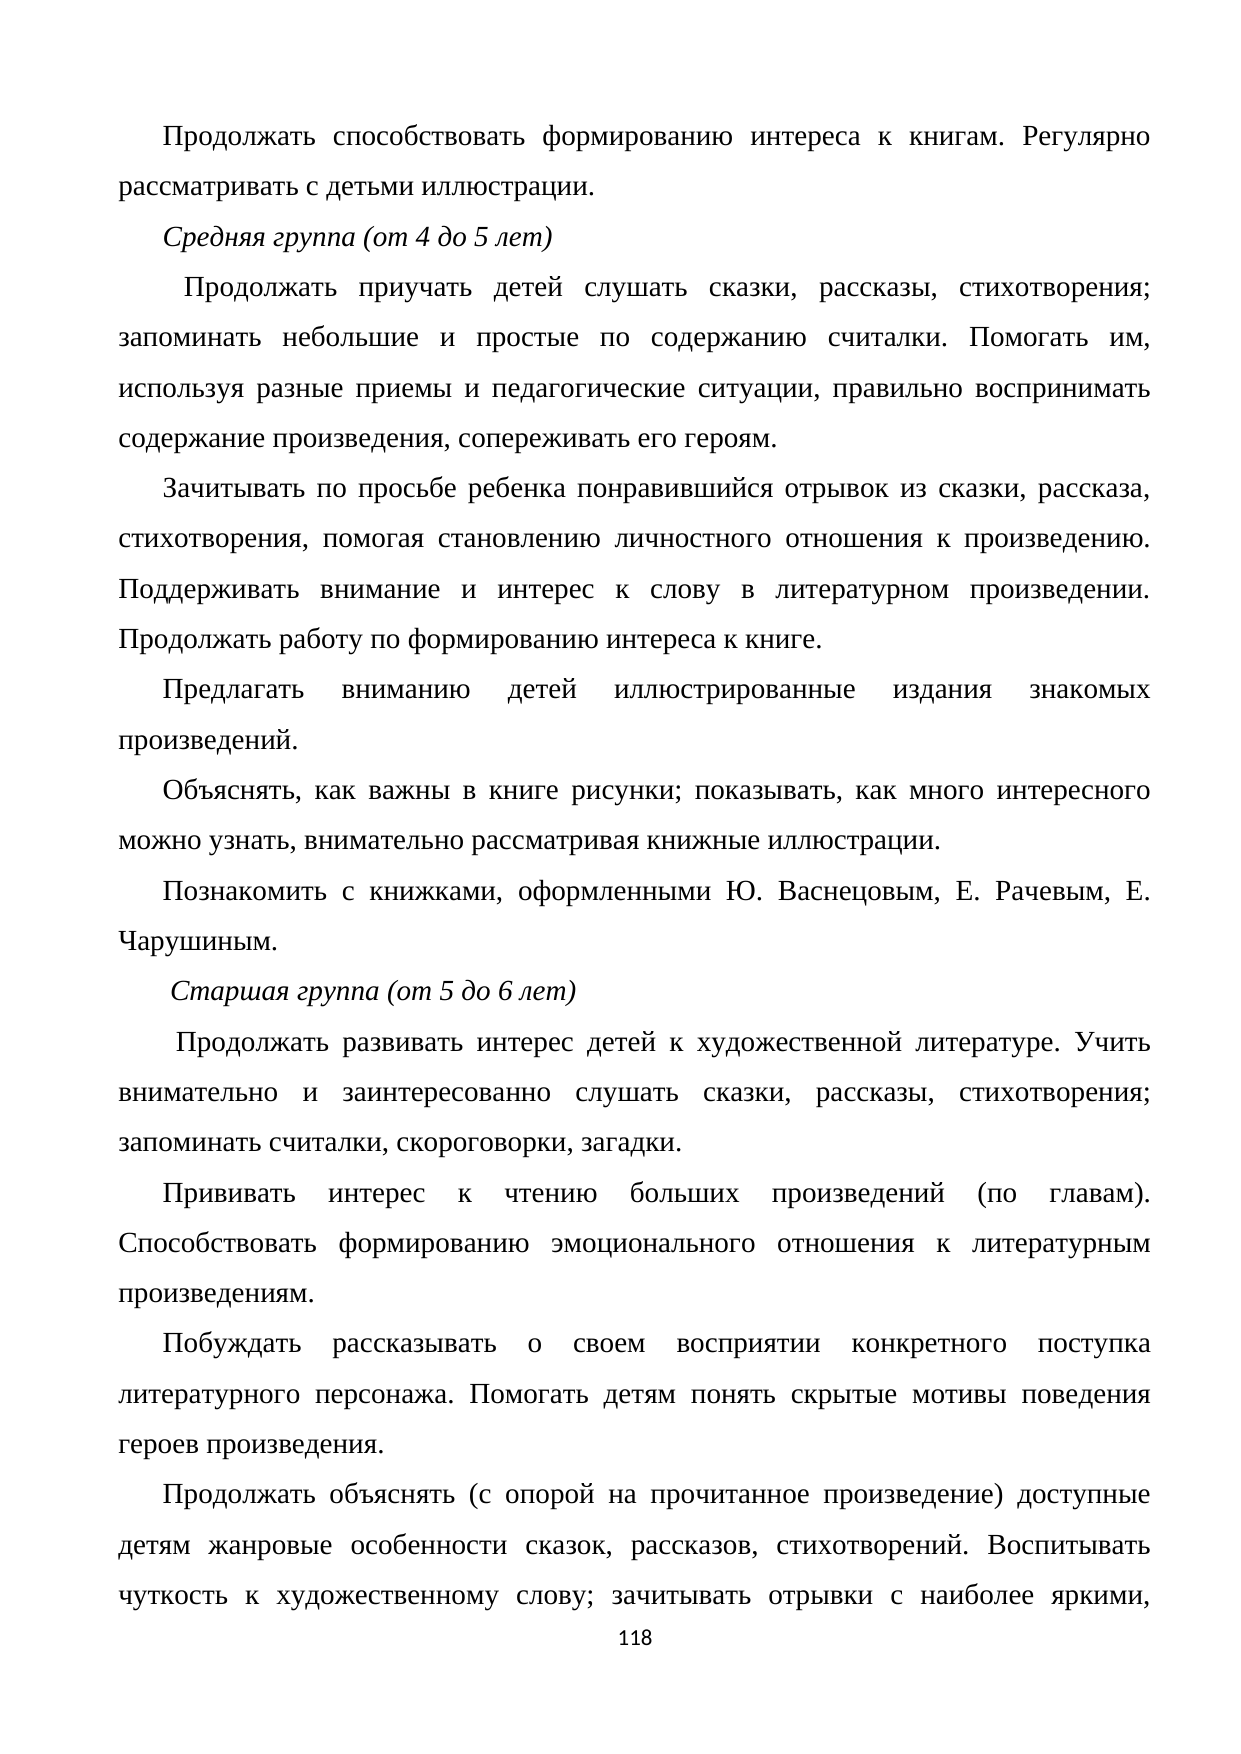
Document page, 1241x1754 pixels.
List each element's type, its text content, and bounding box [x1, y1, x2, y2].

text Продолжать приучать детей слушать сказки, рассказы, стихотворения; запоминать небольшие и простые по содержанию считалки. Помогать им, используя разные приемы и педагогические ситуации, правильно воспринимать содержание произведения, сопереживать его героям. [118, 269, 1152, 453]
text Продолжать способствовать формированию интереса к книгам. Регулярно рассматривать с детьми иллюстрации. [118, 118, 1152, 202]
text Зачитывать по просьбе ребенка понравившийся отрывок из сказки, рассказа, стихотворения, помогая становлению личностного отношения к произведению. Поддерживать внимание и интерес к слову в литературном произведении. Продолжать работу по формированию интереса к книге. [118, 470, 1152, 655]
text Предлагать вниманию детей иллюстрированные издания знакомых произведений. [118, 672, 1152, 755]
text Прививать интерес к чтению больших произведений (по главам). Способствовать формированию эмоционального отношения к литературным произведениям. [118, 1175, 1152, 1309]
text Побуждать рассказывать о своем восприятии конкретного поступка литературного персонажа. Помогать детям понять скрытые мотивы поведения героев произведения. [118, 1326, 1152, 1460]
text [118, 1477, 1152, 1611]
text Средняя группа (от 4 до 5 лет) [118, 219, 1152, 252]
text Старшая группа (от 5 до 6 лет) [118, 973, 1152, 1007]
text Объяснять, как важны в книге рисунки; показывать, как много интересного можно узнать, внимательно рассматривая книжные иллюстрации. [118, 772, 1152, 856]
text Продолжать развивать интерес детей к художественной литературе. Учить внимательно и заинтересованно слушать сказки, рассказы, стихотворения; запоминать считалки, скороговорки, загадки. [118, 1024, 1152, 1158]
text Познакомить с книжками, оформленными Ю. Васнецовым, Е. Рачевым, Е. Чарушиным. [118, 873, 1152, 957]
